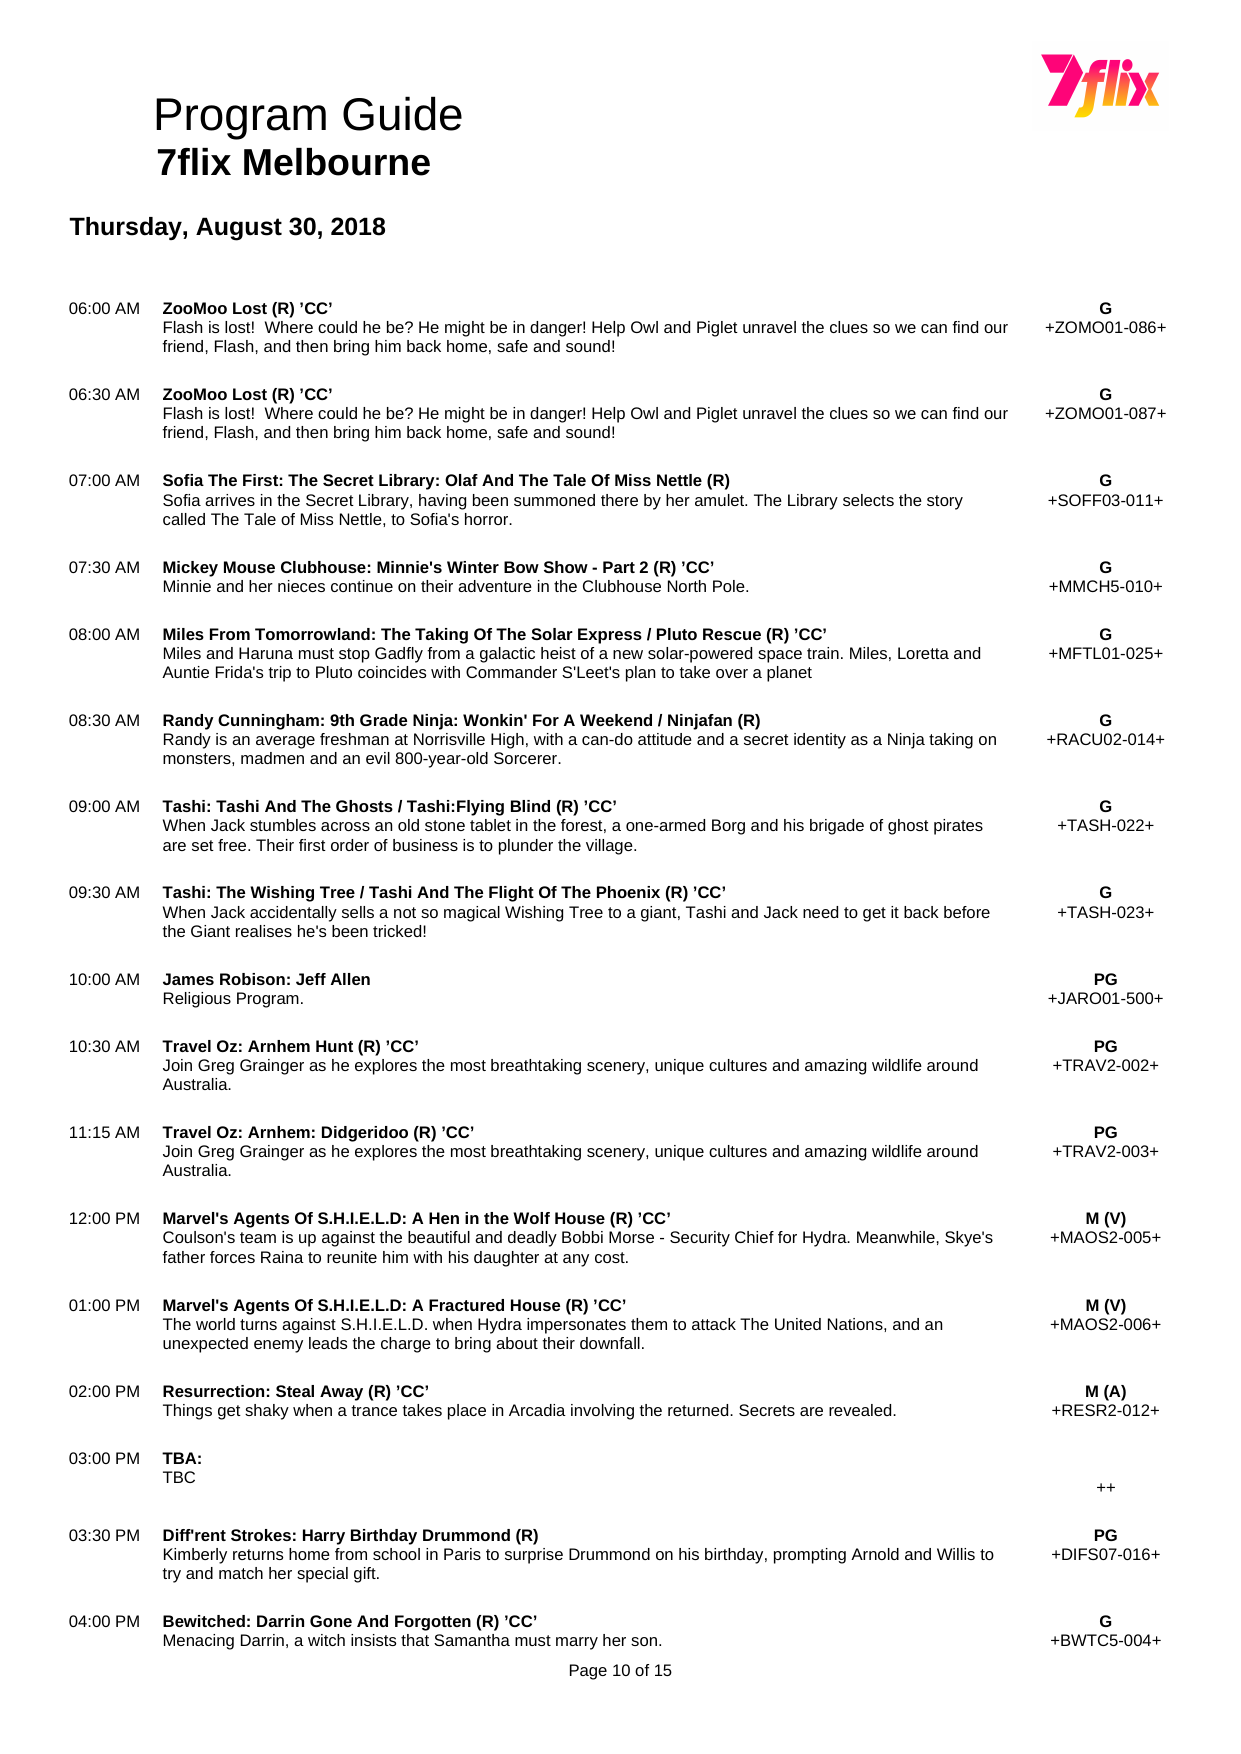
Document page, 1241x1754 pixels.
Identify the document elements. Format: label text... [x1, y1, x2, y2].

table_header G +RACU02-014+ [1022, 711, 1189, 768]
table_header G +ZOMO01-087+ [1022, 385, 1189, 442]
table_header PG +DIFS07-016+ [1022, 1525, 1189, 1583]
table_header G +ZOMO01-086+ [1022, 299, 1189, 356]
table_header Sofia The First: The Secret Library: Olaf And The Tale Of Miss Nettle (R) Sofia arrives in the Secret Library, having been summoned there by her amulet. The Library selects the story called The Tale of Miss Nettle, to Sofia's horror. [151, 471, 1022, 529]
table_header Miles From Tomorrowland: The Taking Of The Solar Express / Pluto Rescue (R) ’CC’ Miles and Haruna must stop Gadfly from a galactic heist of a new solar-powered space train. Miles, Loretta and Auntie Frida's trip to Pluto coincides with Commander S'Leet's plan to take over a planet [151, 625, 1022, 682]
table_header G +SOFF03-011+ [1022, 471, 1189, 529]
text Thursday, August 30, 2018 [62, 212, 1178, 241]
table_header 09:30 AM [51, 883, 151, 941]
table_header James Robison: Jeff Allen Religious Program. [151, 970, 1022, 1008]
table_header ZooMoo Lost (R) ’CC’ Flash is lost! Where could he be? He might be in danger! Help Owl and Piglet unravel the clues so we can find our friend, Flash, and then bring him back home, safe and sound! [151, 299, 1022, 356]
picture [1031, 41, 1170, 131]
table_header M (V) +MAOS2-006+ [1022, 1295, 1189, 1353]
table_header Marvel's Agents Of S.H.I.E.L.D: A Fractured House (R) ’CC’ The world turns against S.H.I.E.L.D. when Hydra impersonates them to attack The United Nations, and an unexpected enemy leads the charge to bring about their downfall. [151, 1295, 1022, 1353]
table_header Mickey Mouse Clubhouse: Minnie's Winter Bow Show - Part 2 (R) ’CC’ Minnie and her nieces continue on their adventure in the Clubhouse North Pole. [151, 558, 1022, 596]
table_header 06:00 AM [51, 299, 151, 356]
table_header TBA: TBC [151, 1449, 1022, 1497]
table_header 03:00 PM [51, 1449, 151, 1497]
table_header M (V) +MAOS2-005+ [1022, 1209, 1189, 1267]
table_header 10:00 AM [51, 970, 151, 1008]
table_header 09:00 AM [51, 797, 151, 854]
table_header ZooMoo Lost (R) ’CC’ Flash is lost! Where could he be? He might be in danger! Help Owl and Piglet unravel the clues so we can find our friend, Flash, and then bring him back home, safe and sound! [151, 385, 1022, 442]
table_header 11:15 AM [51, 1123, 151, 1180]
table_header M (A) +RESR2-012+ [1022, 1382, 1189, 1420]
table_header 12:00 PM [51, 1209, 151, 1267]
table_header 01:00 PM [51, 1295, 151, 1353]
table_header 02:00 PM [51, 1382, 151, 1420]
table_header 08:30 AM [51, 711, 151, 768]
table_header G +BWTC5-004+ [1022, 1612, 1189, 1650]
table_header G +TASH-022+ [1022, 797, 1189, 854]
table_header Tashi: The Wishing Tree / Tashi And The Flight Of The Phoenix (R) ’CC’ When Jack accidentally sells a not so magical Wishing Tree to a giant, Tashi and Jack need to get it back before the Giant realises he's been tricked! [151, 883, 1022, 941]
table_header PG +TRAV2-003+ [1022, 1123, 1189, 1180]
table_header Tashi: Tashi And The Ghosts / Tashi:Flying Blind (R) ’CC’ When Jack stumbles across an old stone tablet in the forest, a one-armed Borg and his brigade of ghost pirates are set free. Their first order of business is to plunder the village. [151, 797, 1022, 854]
table_header Travel Oz: Arnhem Hunt (R) ’CC’ Join Greg Grainger as he explores the most breathtaking scenery, unique cultures and amazing wildlife around Australia. [151, 1037, 1022, 1094]
table_header PG +TRAV2-002+ [1022, 1037, 1189, 1094]
table_header G +MFTL01-025+ [1022, 625, 1189, 682]
table_header G +MMCH5-010+ [1022, 558, 1189, 596]
table_header 07:30 AM [51, 558, 151, 596]
table_header Bewitched: Darrin Gone And Forgotten (R) ’CC’ Menacing Darrin, a witch insists that Samantha must marry her son. [151, 1612, 1022, 1650]
table_header 03:30 PM [51, 1525, 151, 1583]
table_header Diff'rent Strokes: Harry Birthday Drummond (R) Kimberly returns home from school in Paris to surprise Drummond on his birthday, prompting Arnold and Willis to try and match her special gift. [151, 1525, 1022, 1583]
table_header Resurrection: Steal Away (R) ’CC’ Things get shaky when a trance takes place in Arcadia involving the returned. Secrets are revealed. [151, 1382, 1022, 1420]
table_header 10:30 AM [51, 1037, 151, 1094]
table_header 06:30 AM [51, 385, 151, 442]
table_header ++ [1022, 1449, 1189, 1497]
table_header 08:00 AM [51, 625, 151, 682]
table_header PG +JARO01-500+ [1022, 970, 1189, 1008]
table_header 04:00 PM [51, 1612, 151, 1650]
table_header 07:00 AM [51, 471, 151, 529]
table_header Marvel's Agents Of S.H.I.E.L.D: A Hen in the Wolf House (R) ’CC’ Coulson's team is up against the beautiful and deadly Bobbi Morse - Security Chief for Hydra. Meanwhile, Skye's father forces Raina to reunite him with his daughter at any cost. [151, 1209, 1022, 1267]
table_header Travel Oz: Arnhem: Didgeridoo (R) ’CC’ Join Greg Grainger as he explores the most breathtaking scenery, unique cultures and amazing wildlife around Australia. [151, 1123, 1022, 1180]
table_header G +TASH-023+ [1022, 883, 1189, 941]
table_header Randy Cunningham: 9th Grade Ninja: Wonkin' For A Weekend / Ninjafan (R) Randy is an average freshman at Norrisville High, with a can-do attitude and a secret identity as a Ninja taking on monsters, madmen and an evil 800-year-old Sorcerer. [151, 711, 1022, 768]
